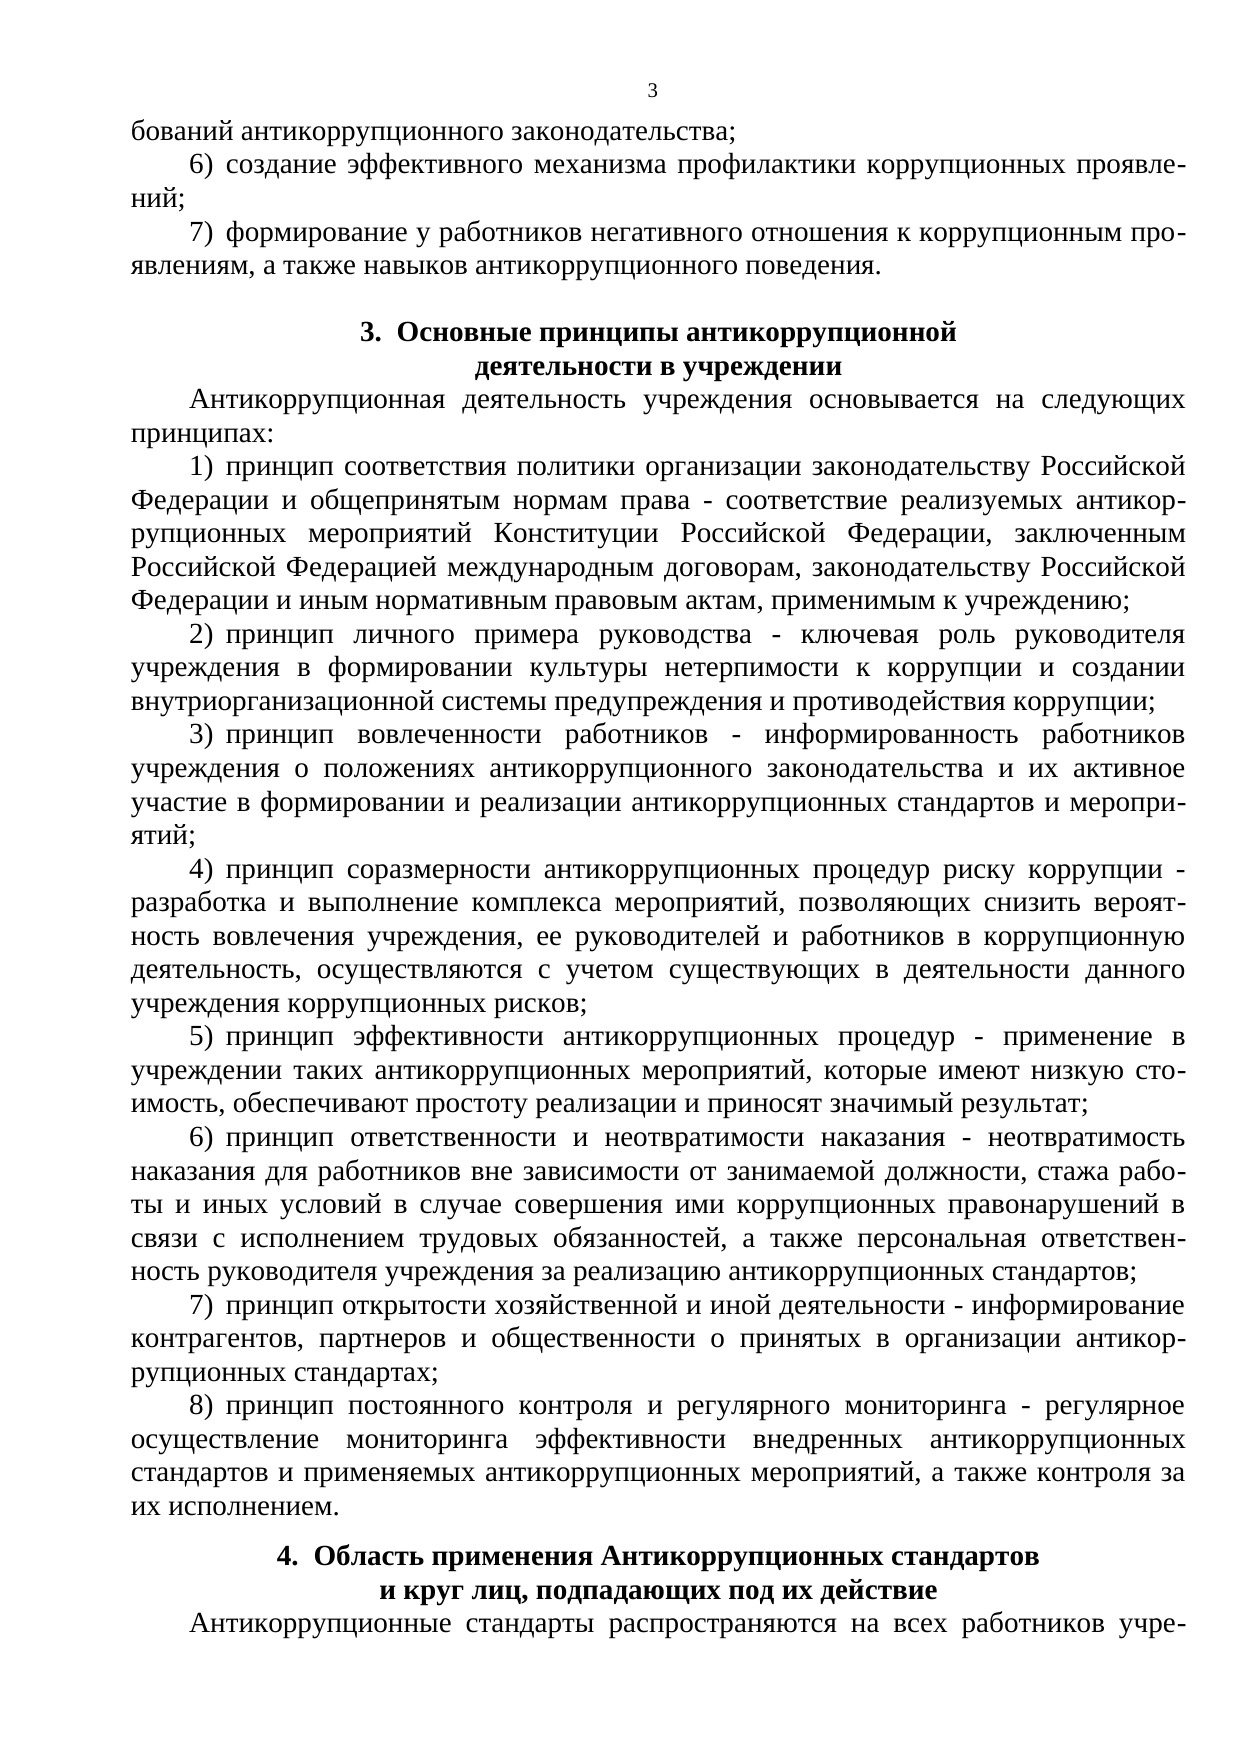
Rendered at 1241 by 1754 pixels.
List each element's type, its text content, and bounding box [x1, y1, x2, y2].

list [131, 113, 1186, 147]
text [131, 1605, 1186, 1639]
list принцип ответственности и неотвратимости наказания - неотвратимость наказания для работников вне зависимости от занимаемой должности, стажа работы и иных условий в случае совершения ими коррупционных правонарушений в связи с исполнением трудовых обязанностей, а также персональная ответственность руководителя учреждения за реализацию антикоррупционных стандартов; [131, 1119, 1186, 1287]
list принцип вовлеченности работников - информированность работников учреждения о положениях антикоррупционного законодательства и их активное участие в формировании и реализации антикоррупционных стандартов и мероприятий; [131, 717, 1186, 851]
list Область применения Антикоррупционных стандартов и круг лиц, подпадающих под их действие [131, 1538, 1186, 1605]
list формирование у работников негативного отношения к коррупционным проявлениям, а также навыков антикоррупционного поведения. [131, 214, 1186, 281]
list принцип открытости хозяйственной и иной деятельности - информирование контрагентов, партнеров и общественности о принятых в организации антикоррупционных стандартах; [131, 1287, 1186, 1387]
list принцип личного примера руководства - ключевая роль руководителя учреждения в формировании культуры нетерпимости к коррупции и создании внутриорганизационной системы предупреждения и противодействия коррупции; [131, 616, 1186, 717]
text Антикоррупционная деятельность учреждения основывается на следующих принципах: [131, 381, 1186, 448]
list Основные принципы антикоррупционной деятельности в учреждении [131, 314, 1186, 381]
list принцип соответствия политики организации законодательству Российской Федерации и общепринятым нормам права - соответствие реализуемых антикоррупционных мероприятий Конституции Российской Федерации, заключенным Российской Федерацией международным договорам, законодательству Российской Федерации и иным нормативным правовым актам, применимым к учреждению; [131, 448, 1186, 616]
list принцип постоянного контроля и регулярного мониторинга - регулярное осуществление мониторинга эффективности внедренных антикоррупционных стандартов и применяемых антикоррупционных мероприятий, а также контроля за их исполнением. [131, 1387, 1186, 1522]
list создание эффективного механизма профилактики коррупционных проявлений; [131, 147, 1186, 214]
list принцип соразмерности антикоррупционных процедур риску коррупции - разработка и выполнение комплекса мероприятий, позволяющих снизить вероятность вовлечения учреждения, ее руководителей и работников в коррупционную деятельность, осуществляются с учетом существующих в деятельности данного учреждения коррупционных рисков; [131, 851, 1186, 1018]
list принцип эффективности антикоррупционных процедур - применение в учреждении таких антикоррупционных мероприятий, которые имеют низкую стоимость, обеспечивают простоту реализации и приносят значимый результат; [131, 1018, 1186, 1119]
